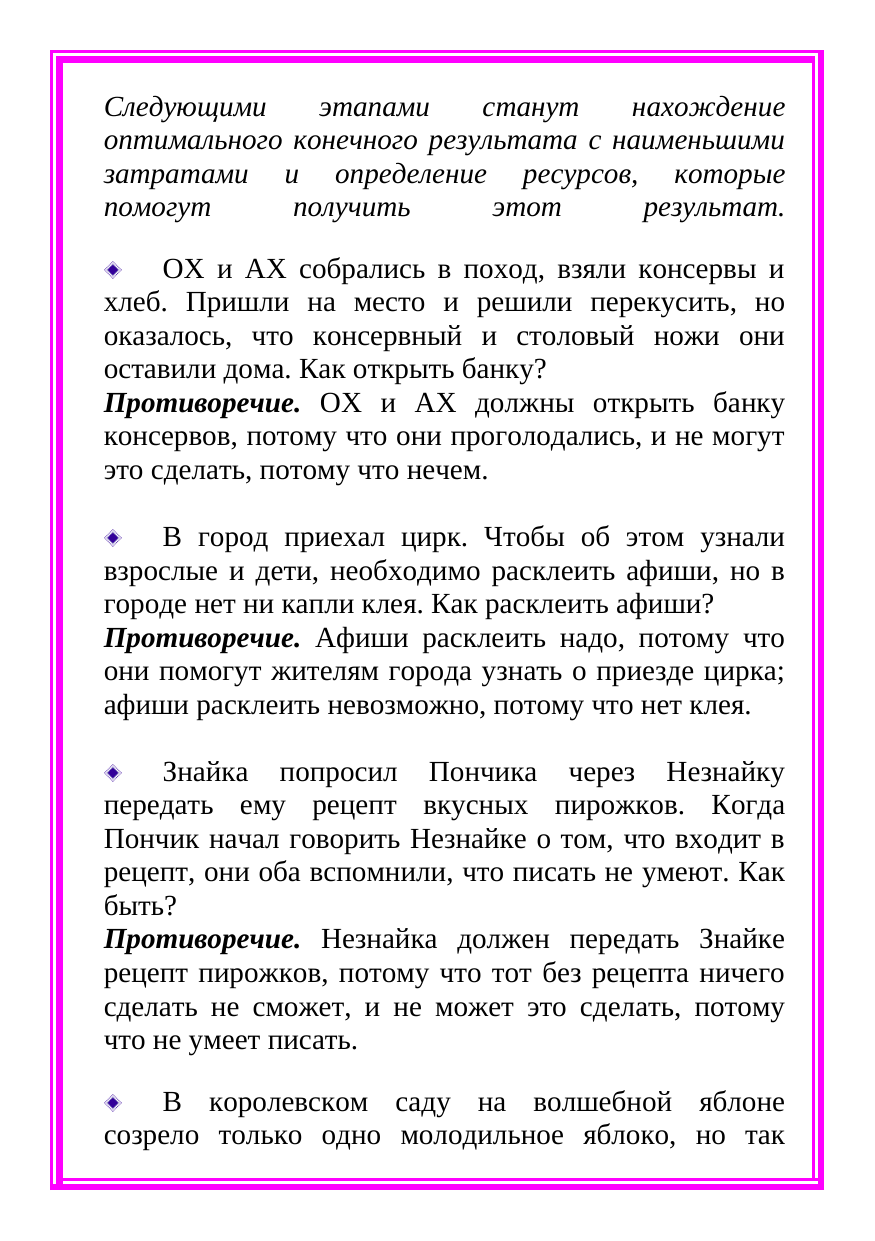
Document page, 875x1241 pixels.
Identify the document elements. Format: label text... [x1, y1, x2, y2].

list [103, 1084, 785, 1151]
text Противоречие. Незнайка должен передать Знайке рецепт пирожков, потому что тот без рецепта ничего сделать не сможет, и не может это сделать, потому что не умеет писать. [103, 922, 785, 1056]
text Противоречие. Афиши расклеить надо, потому что они помогут жителям города узнать о приезде цирка; афиши расклеить невозможно, потому что нет клея. [103, 620, 785, 720]
list В город приехал цирк. Чтобы об этом узнали взрослые и дети, необходимо расклеить афиши, но в городе нет ни капли клея. Как расклеить афиши? [103, 519, 785, 620]
picture [104, 1094, 122, 1112]
list Знайка попросил Пончика через Незнайку передать ему рецепт вкусных пирожков. Когда Пончик начал говорить Незнайке о том, что входит в рецепт, они оба вспомнили, что писать не умеют. Как быть? [103, 754, 785, 922]
text Следующими этапами станут нахождение оптимального конечного результата с наименьшими затратами и определение ресурсов, которые помогут получить этот результат. [103, 89, 785, 251]
text Противоречие. ОХ и АХ должны открыть банку консервов, потому что они проголодались, и не могут это сделать, потому что нечем. [103, 385, 785, 486]
list ОХ и АХ собрались в поход, взяли консервы и хлеб. Пришли на место и решили перекусить, но оказалось, что консервный и столовый ножи они оставили дома. Как открыть банку? [103, 251, 785, 385]
picture [104, 529, 122, 547]
picture [104, 764, 122, 782]
picture [104, 261, 122, 279]
